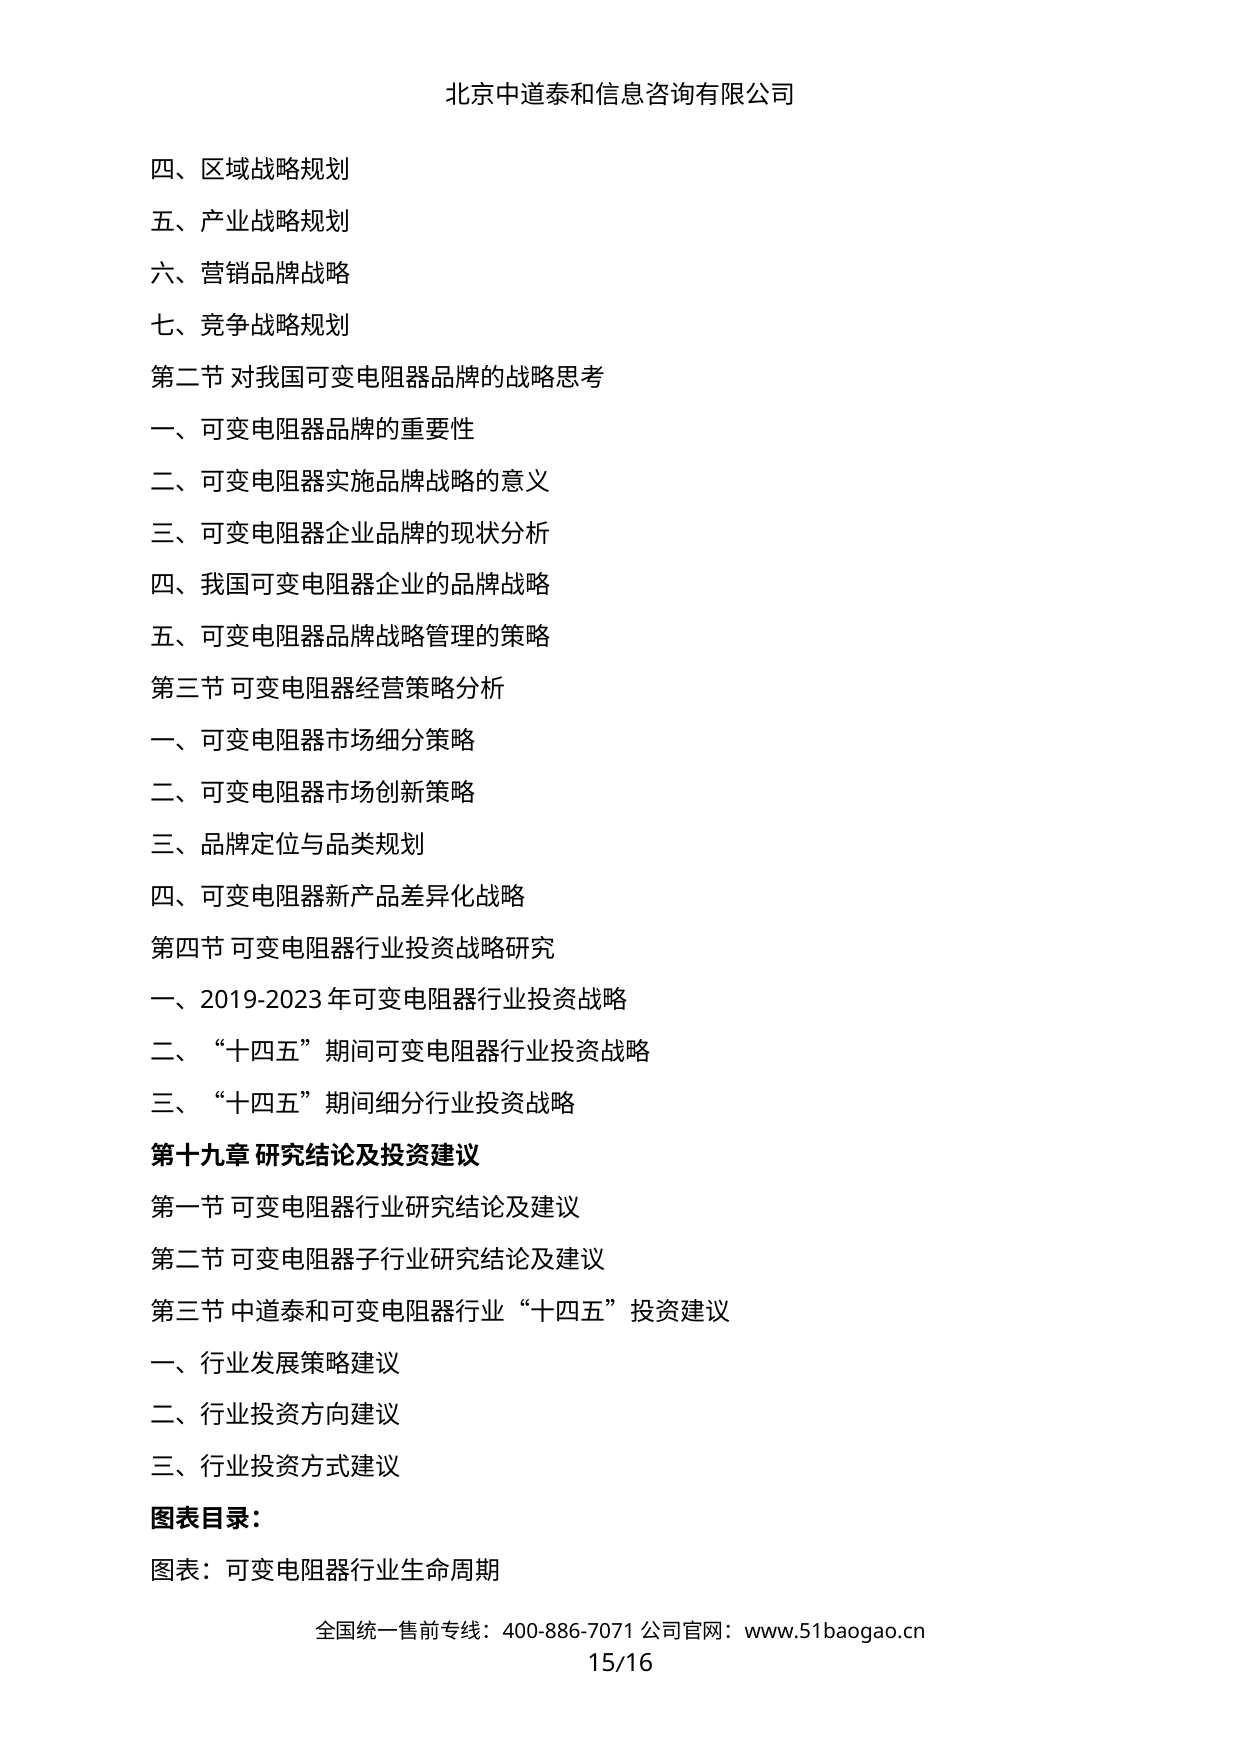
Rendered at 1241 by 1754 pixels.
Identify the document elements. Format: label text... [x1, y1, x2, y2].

text 二、可变电阻器市场创新策略 [150, 772, 1090, 809]
text 六、营销品牌战略 [150, 254, 1090, 290]
text 第四节 可变电阻器行业投资战略研究 [150, 928, 1090, 964]
text 二、可变电阻器实施品牌战略的意义 [150, 461, 1090, 497]
text 三、“十四五”期间细分行业投资战略 [150, 1084, 1090, 1120]
text 图表：可变电阻器行业生命周期 [150, 1551, 1090, 1587]
text 图表目录： [150, 1499, 1090, 1535]
text 第三节 中道泰和可变电阻器行业“十四五”投资建议 [150, 1291, 1090, 1327]
text 二、“十四五”期间可变电阻器行业投资战略 [150, 1032, 1090, 1068]
text 第二节 对我国可变电阻器品牌的战略思考 [150, 357, 1090, 394]
text 四、我国可变电阻器企业的品牌战略 [150, 565, 1090, 601]
text 三、品牌定位与品类规划 [150, 824, 1090, 861]
text 第一节 可变电阻器行业研究结论及建议 [150, 1187, 1090, 1224]
text 四、区域战略规划 [150, 150, 1090, 186]
text 第十九章 研究结论及投资建议 [150, 1136, 1090, 1172]
text 五、产业战略规划 [150, 202, 1090, 238]
text 五、可变电阻器品牌战略管理的策略 [150, 617, 1090, 653]
text 三、可变电阻器企业品牌的现状分析 [150, 513, 1090, 549]
text 一、2019-2023年可变电阻器行业投资战略 [150, 980, 1090, 1016]
text 二、行业投资方向建议 [150, 1395, 1090, 1431]
text 四、可变电阻器新产品差异化战略 [150, 876, 1090, 912]
text 三、行业投资方式建议 [150, 1447, 1090, 1483]
text 一、可变电阻器品牌的重要性 [150, 409, 1090, 446]
text 七、竞争战略规划 [150, 306, 1090, 342]
text 第三节 可变电阻器经营策略分析 [150, 669, 1090, 705]
text 一、行业发展策略建议 [150, 1343, 1090, 1379]
text 一、可变电阻器市场细分策略 [150, 721, 1090, 757]
text 第二节 可变电阻器子行业研究结论及建议 [150, 1239, 1090, 1276]
